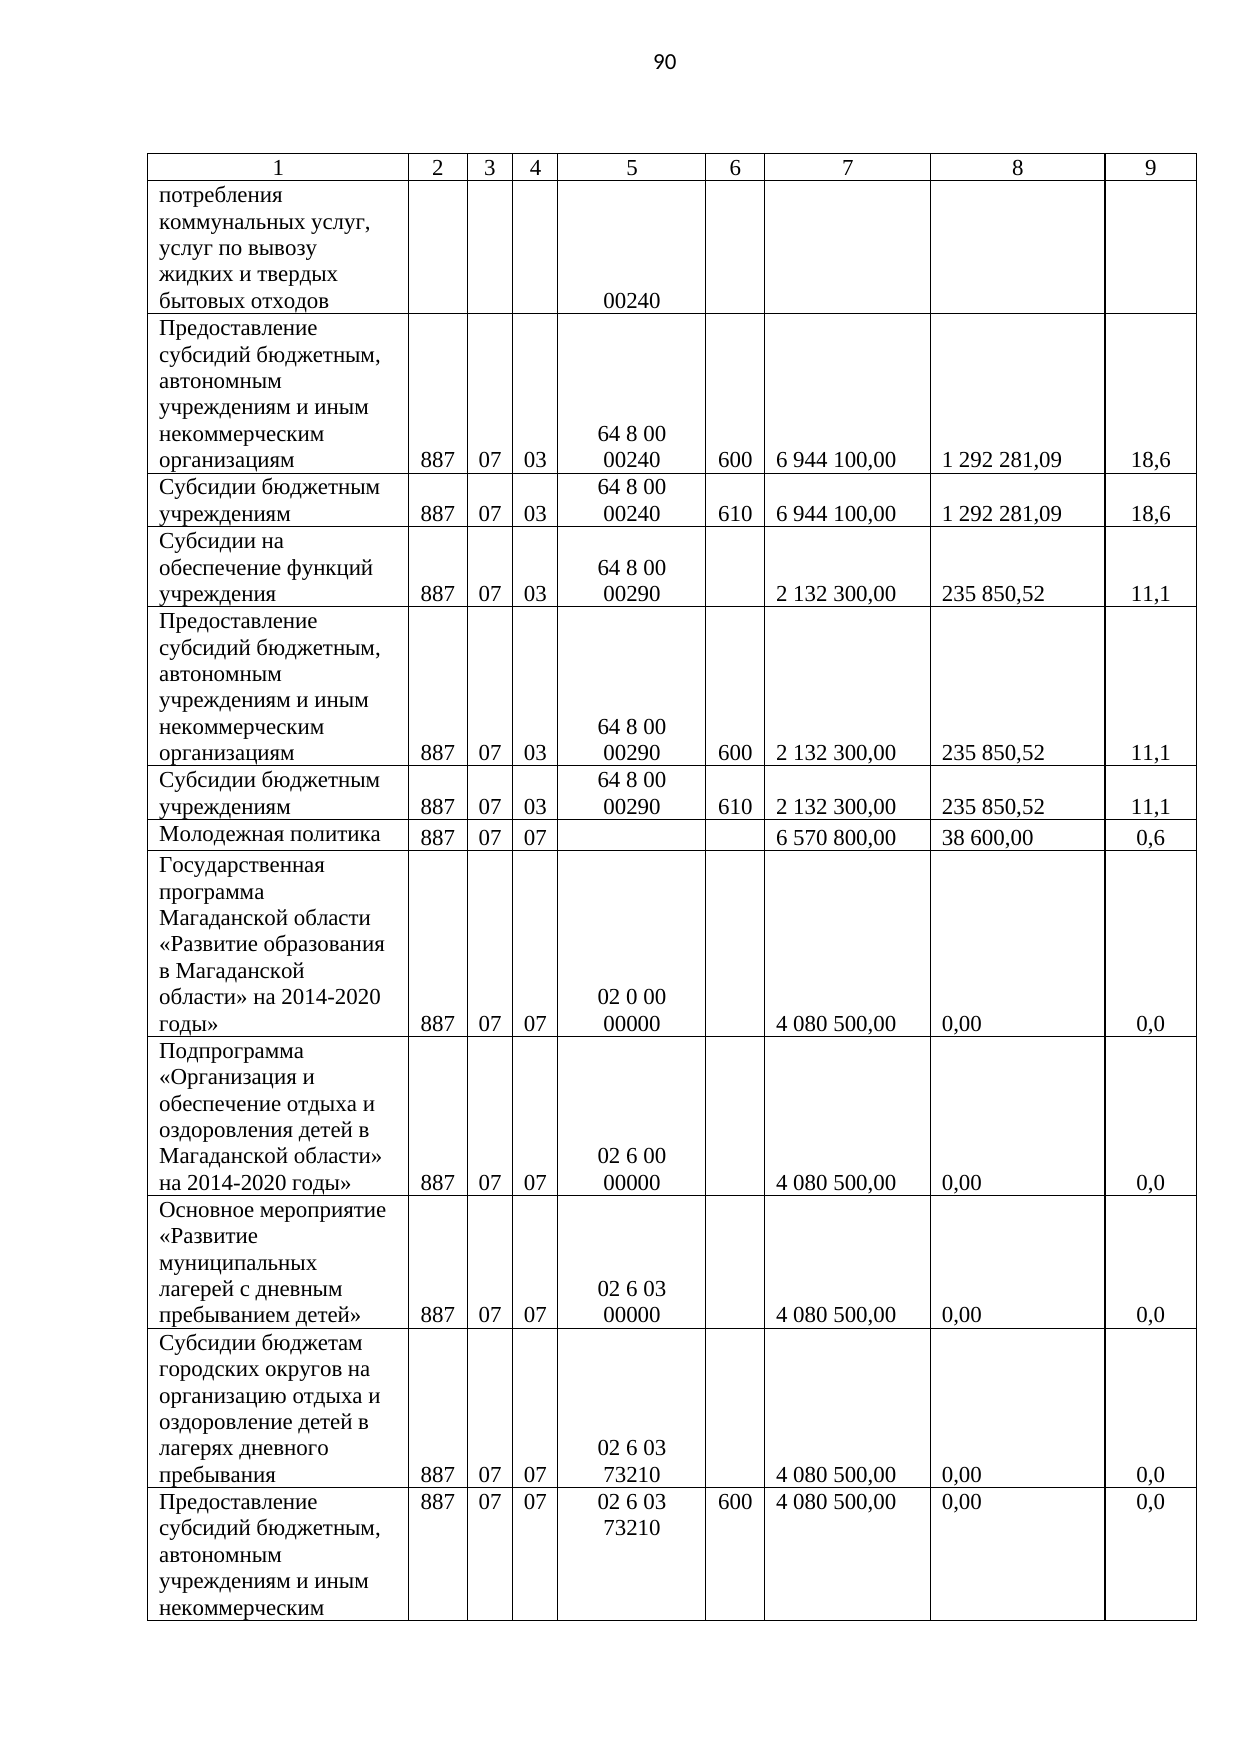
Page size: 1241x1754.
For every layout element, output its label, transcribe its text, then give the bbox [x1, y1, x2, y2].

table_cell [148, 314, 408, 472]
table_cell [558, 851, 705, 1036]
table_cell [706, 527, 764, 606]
table_header 7 [765, 154, 930, 180]
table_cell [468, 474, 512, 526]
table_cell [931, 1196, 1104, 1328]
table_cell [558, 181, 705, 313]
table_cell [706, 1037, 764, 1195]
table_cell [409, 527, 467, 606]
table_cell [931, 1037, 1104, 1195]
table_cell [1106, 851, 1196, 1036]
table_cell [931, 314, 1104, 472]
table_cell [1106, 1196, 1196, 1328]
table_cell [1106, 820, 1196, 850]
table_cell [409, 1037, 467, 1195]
table_header 9 [1106, 154, 1196, 180]
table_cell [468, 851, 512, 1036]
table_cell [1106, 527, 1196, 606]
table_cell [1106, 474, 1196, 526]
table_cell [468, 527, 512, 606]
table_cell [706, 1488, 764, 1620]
table_header 2 [409, 154, 467, 180]
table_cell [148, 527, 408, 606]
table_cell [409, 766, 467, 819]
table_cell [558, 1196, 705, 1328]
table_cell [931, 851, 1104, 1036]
table_header 5 [558, 154, 705, 180]
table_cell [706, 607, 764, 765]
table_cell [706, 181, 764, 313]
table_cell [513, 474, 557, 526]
table_header 4 [513, 154, 557, 180]
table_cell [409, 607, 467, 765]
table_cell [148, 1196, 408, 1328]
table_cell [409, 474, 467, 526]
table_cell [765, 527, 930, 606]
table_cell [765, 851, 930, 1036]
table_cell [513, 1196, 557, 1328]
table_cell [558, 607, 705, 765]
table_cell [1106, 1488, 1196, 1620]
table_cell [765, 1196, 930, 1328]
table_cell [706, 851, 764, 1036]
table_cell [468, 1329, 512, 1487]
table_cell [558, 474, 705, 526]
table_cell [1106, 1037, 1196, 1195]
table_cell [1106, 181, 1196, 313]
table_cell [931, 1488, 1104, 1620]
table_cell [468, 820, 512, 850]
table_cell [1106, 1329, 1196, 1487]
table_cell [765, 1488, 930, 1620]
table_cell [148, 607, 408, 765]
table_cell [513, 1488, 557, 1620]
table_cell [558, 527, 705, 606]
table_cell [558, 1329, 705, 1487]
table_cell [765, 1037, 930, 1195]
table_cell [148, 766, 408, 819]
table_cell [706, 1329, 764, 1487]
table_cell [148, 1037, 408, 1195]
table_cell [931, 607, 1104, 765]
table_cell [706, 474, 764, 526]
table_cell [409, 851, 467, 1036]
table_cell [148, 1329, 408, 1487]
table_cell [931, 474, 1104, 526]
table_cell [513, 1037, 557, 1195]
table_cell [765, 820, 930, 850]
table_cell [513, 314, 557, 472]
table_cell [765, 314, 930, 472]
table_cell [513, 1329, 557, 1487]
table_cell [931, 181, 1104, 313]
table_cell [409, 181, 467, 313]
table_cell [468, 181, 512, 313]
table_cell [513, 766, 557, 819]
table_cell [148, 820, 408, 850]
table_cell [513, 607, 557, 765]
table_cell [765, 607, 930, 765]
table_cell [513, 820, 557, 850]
table_header 3 [468, 154, 512, 180]
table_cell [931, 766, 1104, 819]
table_header 8 [931, 154, 1104, 180]
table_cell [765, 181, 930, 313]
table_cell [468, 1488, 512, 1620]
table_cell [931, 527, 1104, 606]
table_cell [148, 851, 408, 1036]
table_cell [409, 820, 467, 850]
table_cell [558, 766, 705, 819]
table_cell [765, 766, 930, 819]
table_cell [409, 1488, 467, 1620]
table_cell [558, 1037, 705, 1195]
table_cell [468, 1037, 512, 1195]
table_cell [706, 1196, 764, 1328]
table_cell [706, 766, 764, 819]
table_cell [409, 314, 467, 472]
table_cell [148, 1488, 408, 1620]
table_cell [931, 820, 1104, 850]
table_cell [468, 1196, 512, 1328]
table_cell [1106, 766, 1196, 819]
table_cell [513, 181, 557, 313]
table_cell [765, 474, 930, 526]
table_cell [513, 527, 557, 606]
table_header 1 [148, 154, 408, 180]
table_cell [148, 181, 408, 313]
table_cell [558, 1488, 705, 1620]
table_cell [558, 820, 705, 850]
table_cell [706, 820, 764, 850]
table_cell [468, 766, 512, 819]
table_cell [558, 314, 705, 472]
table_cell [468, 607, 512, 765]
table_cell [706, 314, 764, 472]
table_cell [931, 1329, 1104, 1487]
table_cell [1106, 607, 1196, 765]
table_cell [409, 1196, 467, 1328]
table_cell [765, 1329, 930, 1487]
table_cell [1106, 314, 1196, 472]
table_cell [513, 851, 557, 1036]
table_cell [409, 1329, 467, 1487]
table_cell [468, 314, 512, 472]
table_header 6 [706, 154, 764, 180]
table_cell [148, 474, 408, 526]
